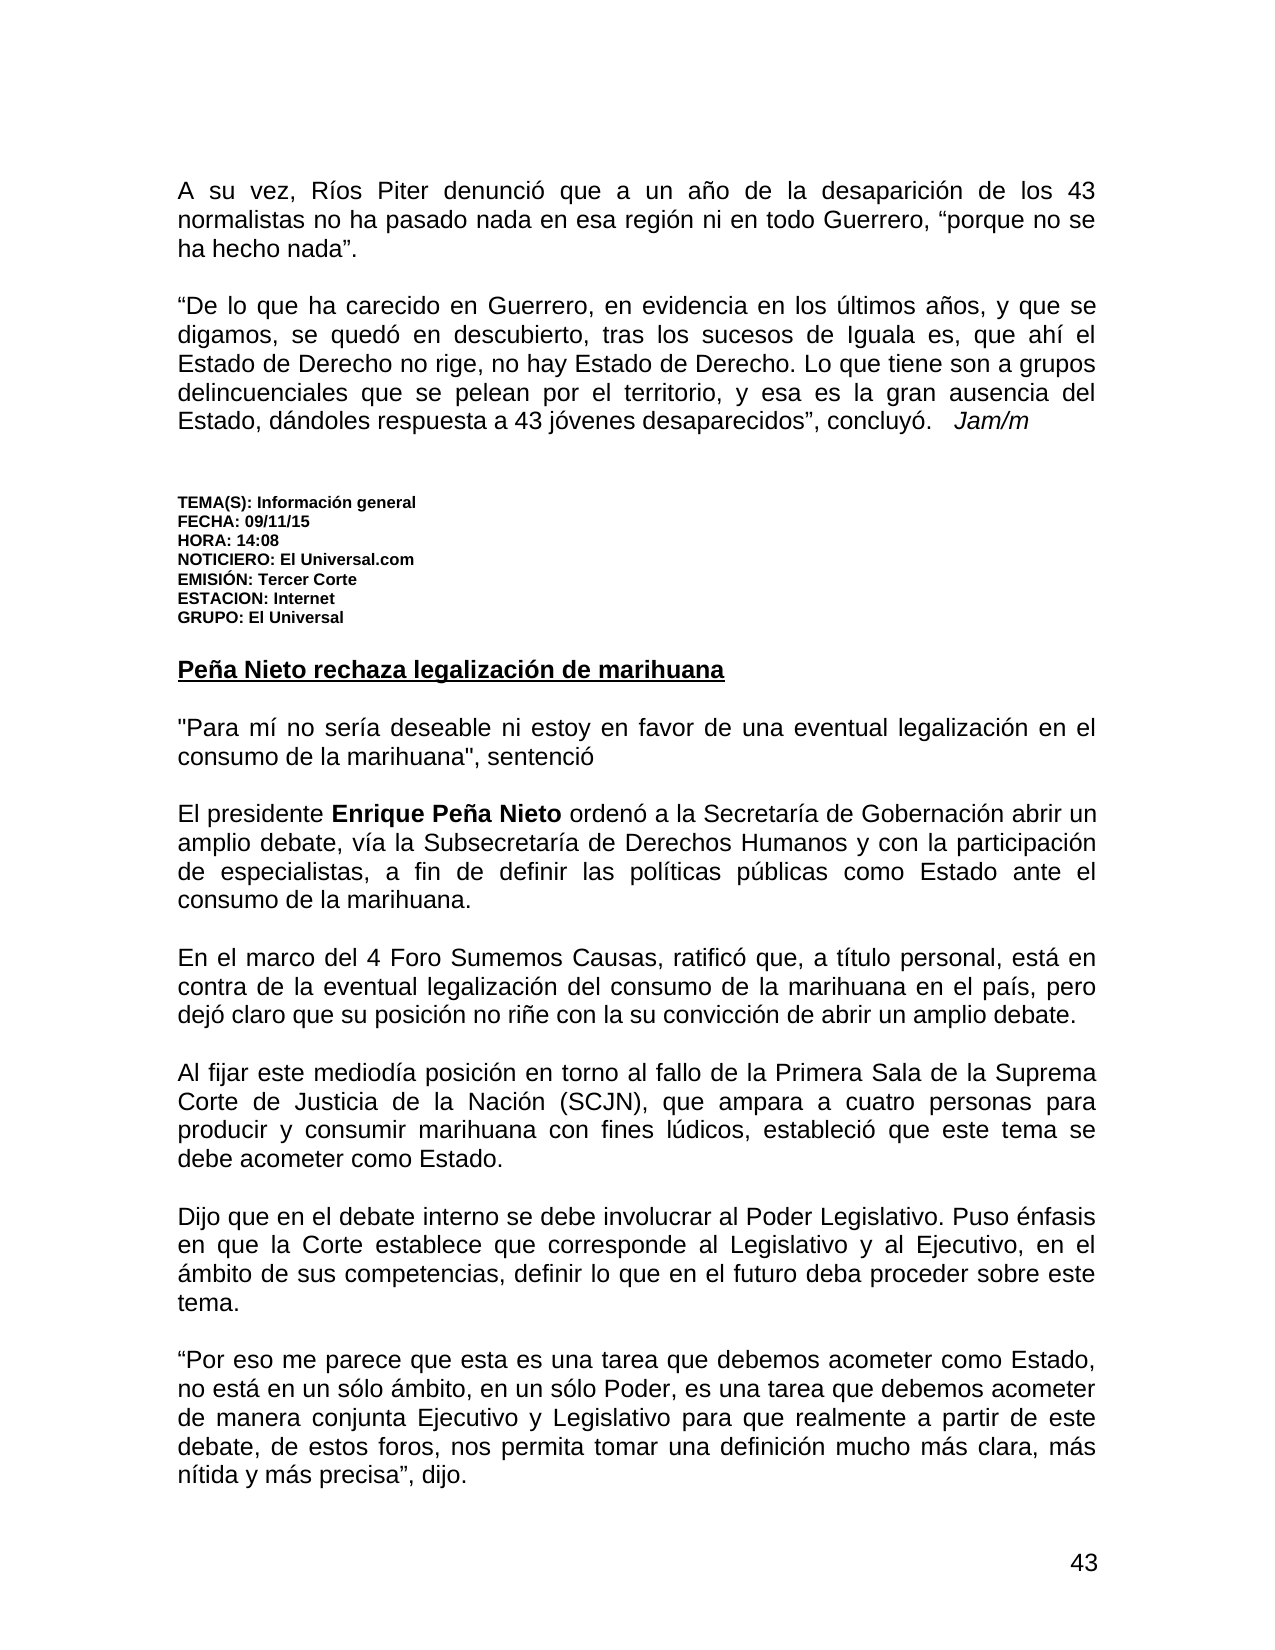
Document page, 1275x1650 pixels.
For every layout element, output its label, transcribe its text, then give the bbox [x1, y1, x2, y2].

text “De lo que ha carecido en Guerrero, en evidencia en los últimos años, y que se digamos, se quedó en descubierto, tras los sucesos de Iguala es, que ahí el Estado de Derecho no rige, no hay Estado de Derecho. Lo que tiene son a grupos delincuenciales que se pelean por el territorio, y esa es la gran ausencia del Estado, dándoles respuesta a 43 jóvenes desaparecidos”, concluyó. Jam/m [177, 291, 1098, 435]
text GRUPO: El Universal [177, 608, 1098, 627]
text Al fijar este mediodía posición en torno al fallo de la Primera Sala de la Suprema Corte de Justicia de la Nación (SCJN), que ampara a cuatro personas para producir y consumir marihuana con fines lúdicos, estableció que este tema se debe acometer como Estado. [177, 1058, 1098, 1173]
text Dijo que en el debate interno se debe involucrar al Poder Legislativo. Puso énfasis en que la Corte establece que corresponde al Legislativo y al Ejecutivo, en el ámbito de sus competencias, definir lo que en el futuro deba proceder sobre este tema. [177, 1202, 1098, 1317]
text "Para mí no sería deseable ni estoy en favor de una eventual legalización en el consumo de la marihuana", sentenció [177, 713, 1098, 771]
text A su vez, Ríos Piter denunció que a un año de la desaparición de los 43 normalistas no ha pasado nada en esa región ni en todo Guerrero, “porque no se ha hecho nada”. [177, 176, 1098, 263]
text Peña Nieto rechaza legalización de marihuana [177, 656, 1098, 684]
text En el marco del 4 Foro Sumemos Causas, ratificó que, a título personal, está en contra de la eventual legalización del consumo de la marihuana en el país, pero dejó claro que su posición no riñe con la su convicción de abrir un amplio debate. [177, 943, 1098, 1029]
text FECHA: 09/11/15 [177, 512, 1098, 531]
text EMISIÓN: Tercer Corte [177, 569, 1098, 588]
text ESTACION: Internet [177, 588, 1098, 608]
text “Por eso me parece que esta es una tarea que debemos acometer como Estado, no está en un sólo ámbito, en un sólo Poder, es una tarea que debemos acometer de manera conjunta Ejecutivo y Legislativo para que realmente a partir de este debate, de estos foros, nos permita tomar una definición mucho más clara, más nítida y más precisa”, dijo. [177, 1346, 1098, 1489]
text HORA: 14:08 [177, 531, 1098, 550]
text TEMA(S): Información general [177, 493, 1098, 512]
text El presidente Enrique Peña Nieto ordenó a la Secretaría de Gobernación abrir un amplio debate, vía la Subsecretaría de Derechos Humanos y con la participación de especialistas, a fin de definir las políticas públicas como Estado ante el consumo de la marihuana. [177, 799, 1098, 914]
text NOTICIERO: El Universal.com [177, 550, 1098, 569]
